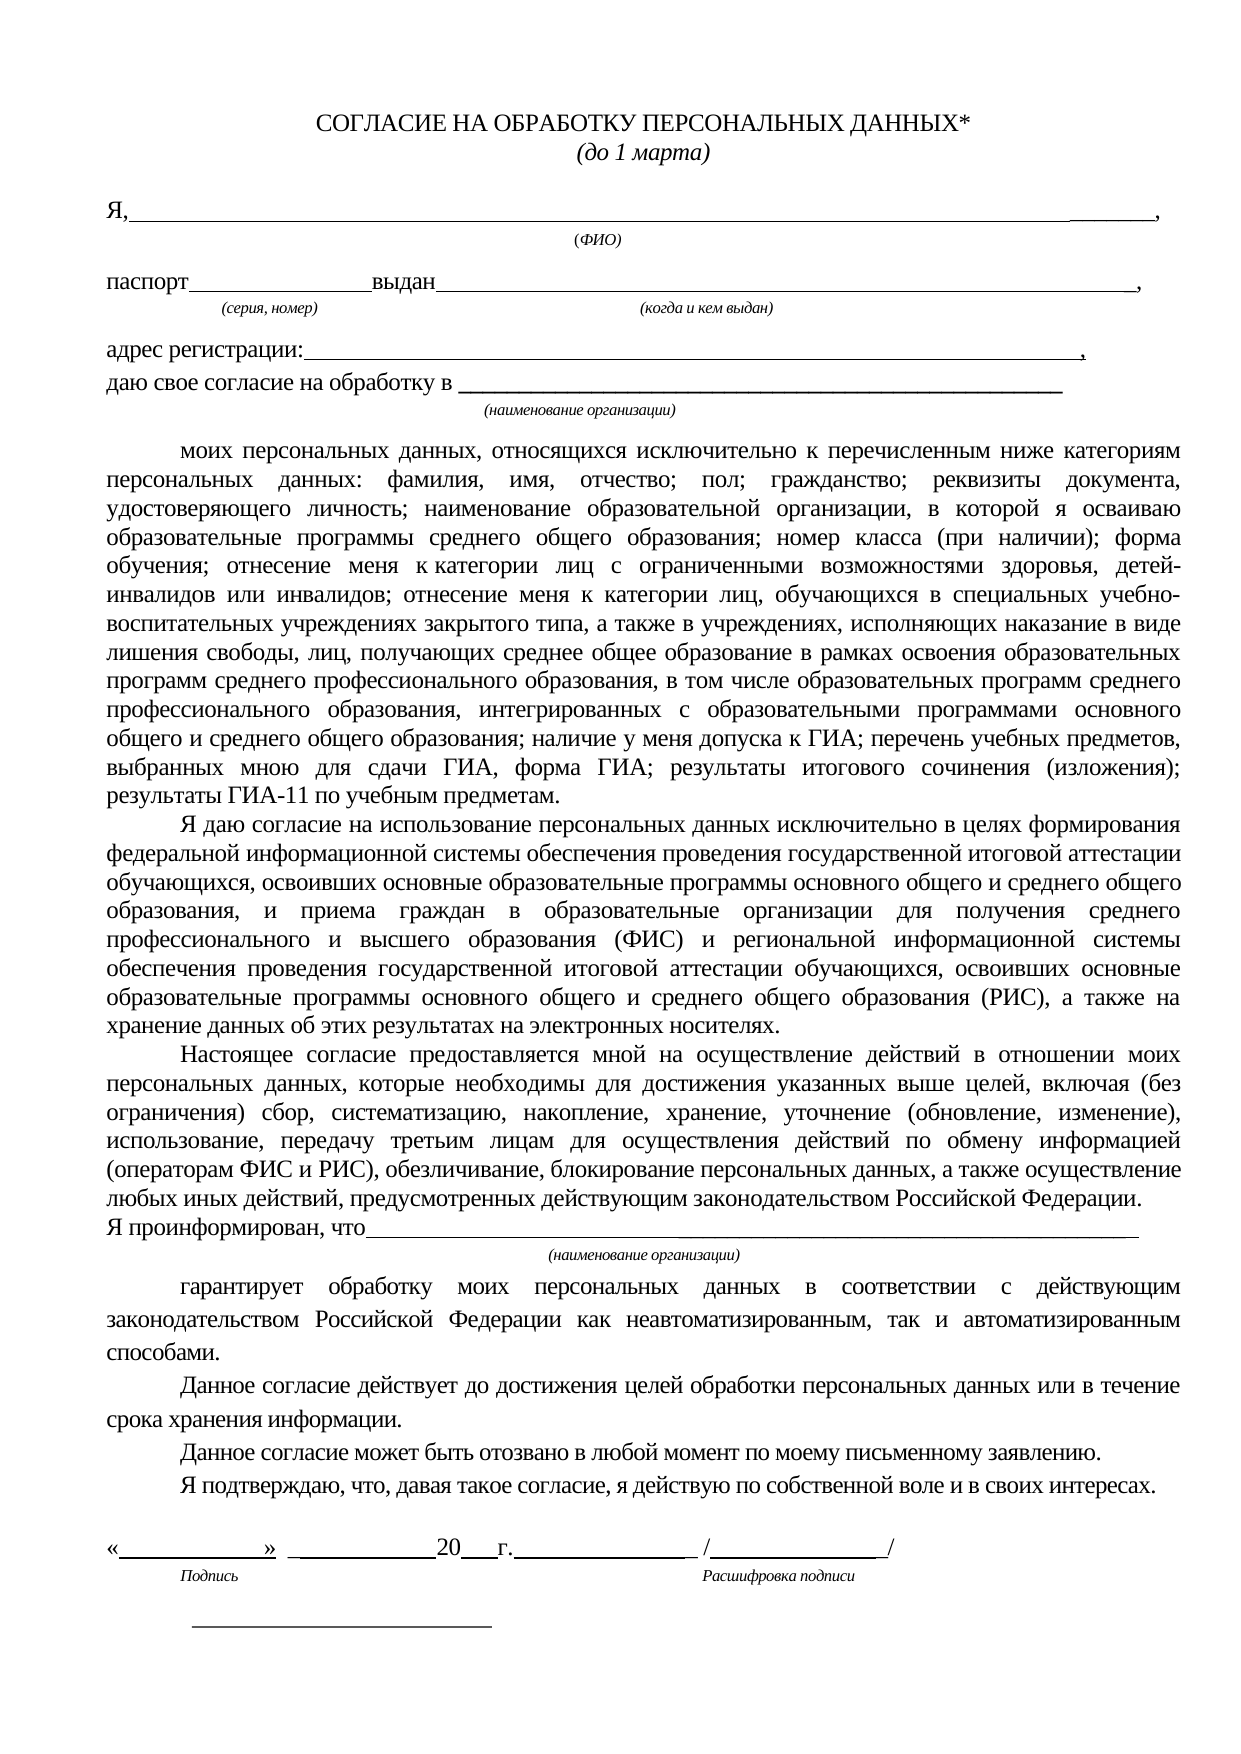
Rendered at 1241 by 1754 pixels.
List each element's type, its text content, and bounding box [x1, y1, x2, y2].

subtitle « » _ 20 г. _ / _/ [106, 1532, 1192, 1561]
text (серия, номер) (когда и кем выдан) [106, 298, 1192, 317]
text Данное согласие действует до достижения целей обработки персональных данных или в течение срока хранения информации. [106, 1371, 1181, 1432]
text моих персональных данных, относящихся исключительно к перечисленным ниже категориям персональных данных: фамилия, имя, отчество; пол; гражданство; реквизиты документа, удостоверяющего личность; наименование образовательной организации, в которой я осваиваю образовательные программы среднего общего образования; номер класса (при наличии); форма обучения; отнесение меня к категории лиц с ограниченными возможностями здоровья, детей-инвалидов или инвалидов; отнесение меня к категории лиц, обучающихся в специальных учебно-воспитательных учреждениях закрытого типа, а также в учреждениях, исполняющих наказание в виде лишения свободы, лиц, получающих среднее общее образование в рамках освоения образовательных программ среднего профессионального образования, в том числе образовательных программ среднего профессионального образования, интегрированных с образовательными программами основного общего и среднего общего образования; наличие у меня допуска к ГИА; перечень учебных предметов, выбранных мною для сдачи ГИА, форма ГИА; результаты итогового сочинения (изложения); результаты ГИА-11 по учебным предметам. [106, 436, 1182, 809]
subtitle (до 1 марта) [106, 137, 1181, 166]
subtitle паспорт выдан _, [106, 266, 1192, 294]
subtitle гарантирует обработку моих персональных данных в соответствии с действующим законодательством Российской Федерации как неавтоматизированным, так и автоматизированным способами. [106, 1271, 1181, 1366]
subtitle Я, _______, [106, 196, 1192, 224]
text (ФИО) [106, 228, 1015, 249]
subtitle адрес регистрации: , даю свое согласие на обработку в __________________________________________________ [106, 334, 1091, 395]
subtitle Я проинформирован, что _____________________________________ [106, 1212, 1192, 1241]
text Я подтверждаю, что, давая такое согласие, я действую по собственной воле и в своих интересах. [106, 1470, 1181, 1498]
subtitle СОГЛАСИЕ НА ОБРАБОТКУ ПЕРСОНАЛЬНЫХ ДАННЫХ* [106, 108, 1181, 137]
text (наименование организации) [106, 400, 1192, 419]
subtitle Данное согласие может быть отозвано в любой момент по моему письменному заявлению. [106, 1437, 1181, 1465]
text Настоящее согласие предоставляется мной на осуществление действий в отношении моих персональных данных, которые необходимы для достижения указанных выше целей, включая (без ограничения) сбор, систематизацию, накопление, хранение, уточнение (обновление, изменение), использование, передачу третьим лицам для осуществления действий по обмену информацией (операторам ФИС и РИС), обезличивание, блокирование персональных данных, а также осуществление любых иных действий, предусмотренных действующим законодательством Российской Федерации. [106, 1039, 1182, 1212]
text (наименование организации) [106, 1244, 1192, 1264]
text Я даю согласие на использование персональных данных исключительно в целях формирования федеральной информационной системы обеспечения проведения государственной итоговой аттестации обучающихся, освоивших основные образовательные программы основного общего и среднего общего образования, и приема граждан в образовательные организации для получения среднего профессионального и высшего образования (ФИС) и региональной информационной системы обеспечения проведения государственной итоговой аттестации обучающихся, освоивших основные образовательные программы основного общего и среднего общего образования (РИС), а также на хранение данных об этих результатах на электронных носителях. [106, 809, 1182, 1039]
text Подпись Расшифровка подписи [106, 1566, 1192, 1585]
